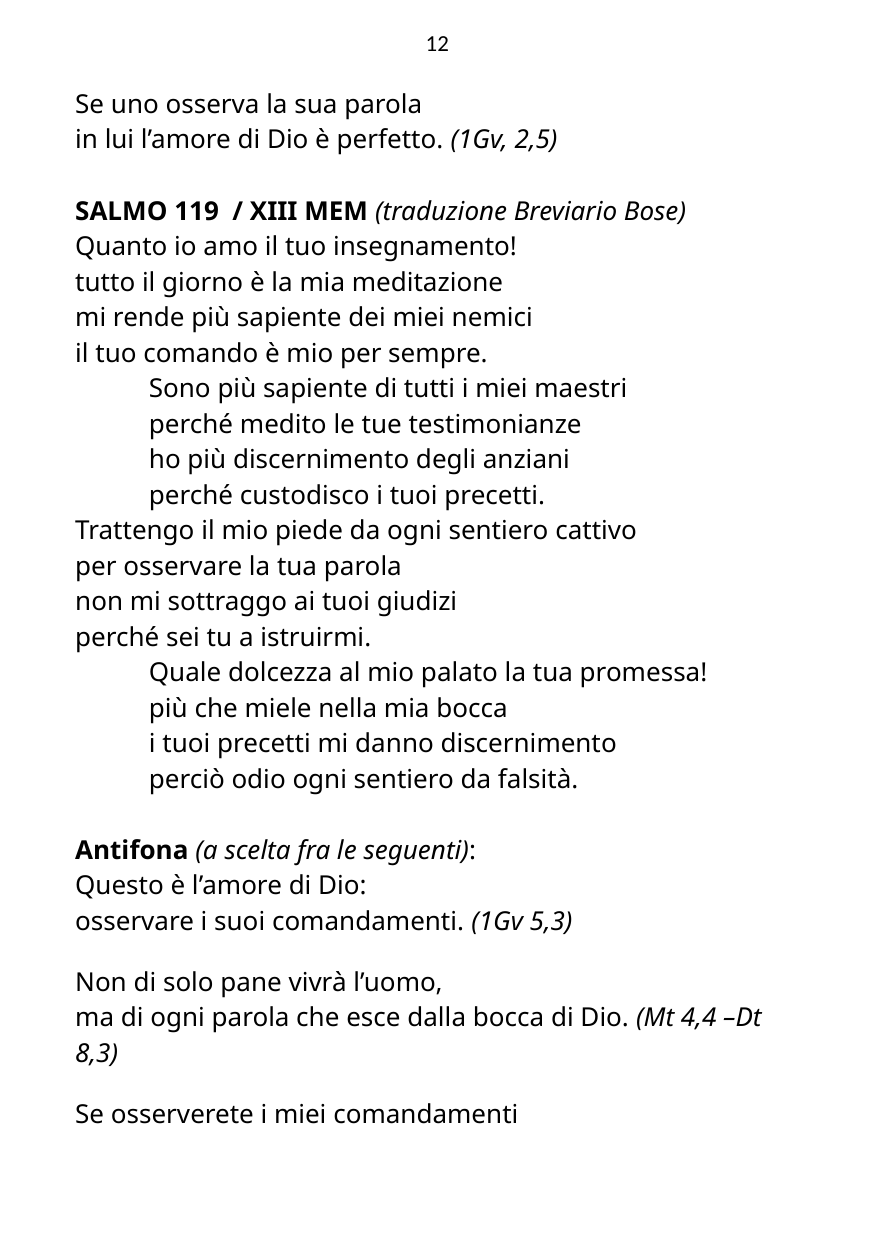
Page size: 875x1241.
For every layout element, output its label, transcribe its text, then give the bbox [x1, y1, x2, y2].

text più che miele nella mia bocca [75, 689, 799, 725]
text non mi sottraggo ai tuoi giudizi [75, 583, 799, 618]
text Se osserverete i miei comandamenti [75, 1096, 799, 1131]
text Quale dolcezza al mio palato la tua promessa! [75, 654, 799, 689]
text i tuoi precetti mi danno discernimento [75, 725, 799, 760]
text Questo è l’amore di Dio: [75, 867, 799, 902]
text Quanto io amo il tuo insegnamento! [75, 228, 799, 263]
text osservare i suoi comandamenti. (1Gv 5,3) [75, 902, 799, 938]
text ma di ogni parola che esce dalla bocca di Dio. (Mt 4,4 –Dt 8,3) [75, 999, 799, 1070]
text in lui l’amore di Dio è perfetto. (1Gv, 2,5) [75, 121, 799, 157]
text perché sei tu a istruirmi. [75, 618, 799, 654]
text Se uno osserva la sua parola [75, 86, 799, 121]
text tutto il giorno è la mia meditazione [75, 263, 799, 299]
text il tuo comando è mio per sempre. [75, 334, 799, 370]
text mi rende più sapiente dei miei nemici [75, 299, 799, 334]
text Non di solo pane vivrà l’uomo, [75, 963, 799, 999]
text SALMO 119 / XIII MEM (traduzione Breviario Bose) [75, 192, 799, 228]
text Antifona (a scelta fra le seguenti): [75, 831, 799, 867]
text per osservare la tua parola [75, 547, 799, 583]
text Trattengo il mio piede da ogni sentiero cattivo [75, 512, 799, 547]
text perciò odio ogni sentiero da falsità. [75, 760, 799, 796]
text perché medito le tue testimonianze [75, 405, 799, 441]
text perché custodisco i tuoi precetti. [75, 476, 799, 512]
text Sono più sapiente di tutti i miei maestri [75, 370, 799, 405]
text ho più discernimento degli anziani [75, 441, 799, 476]
